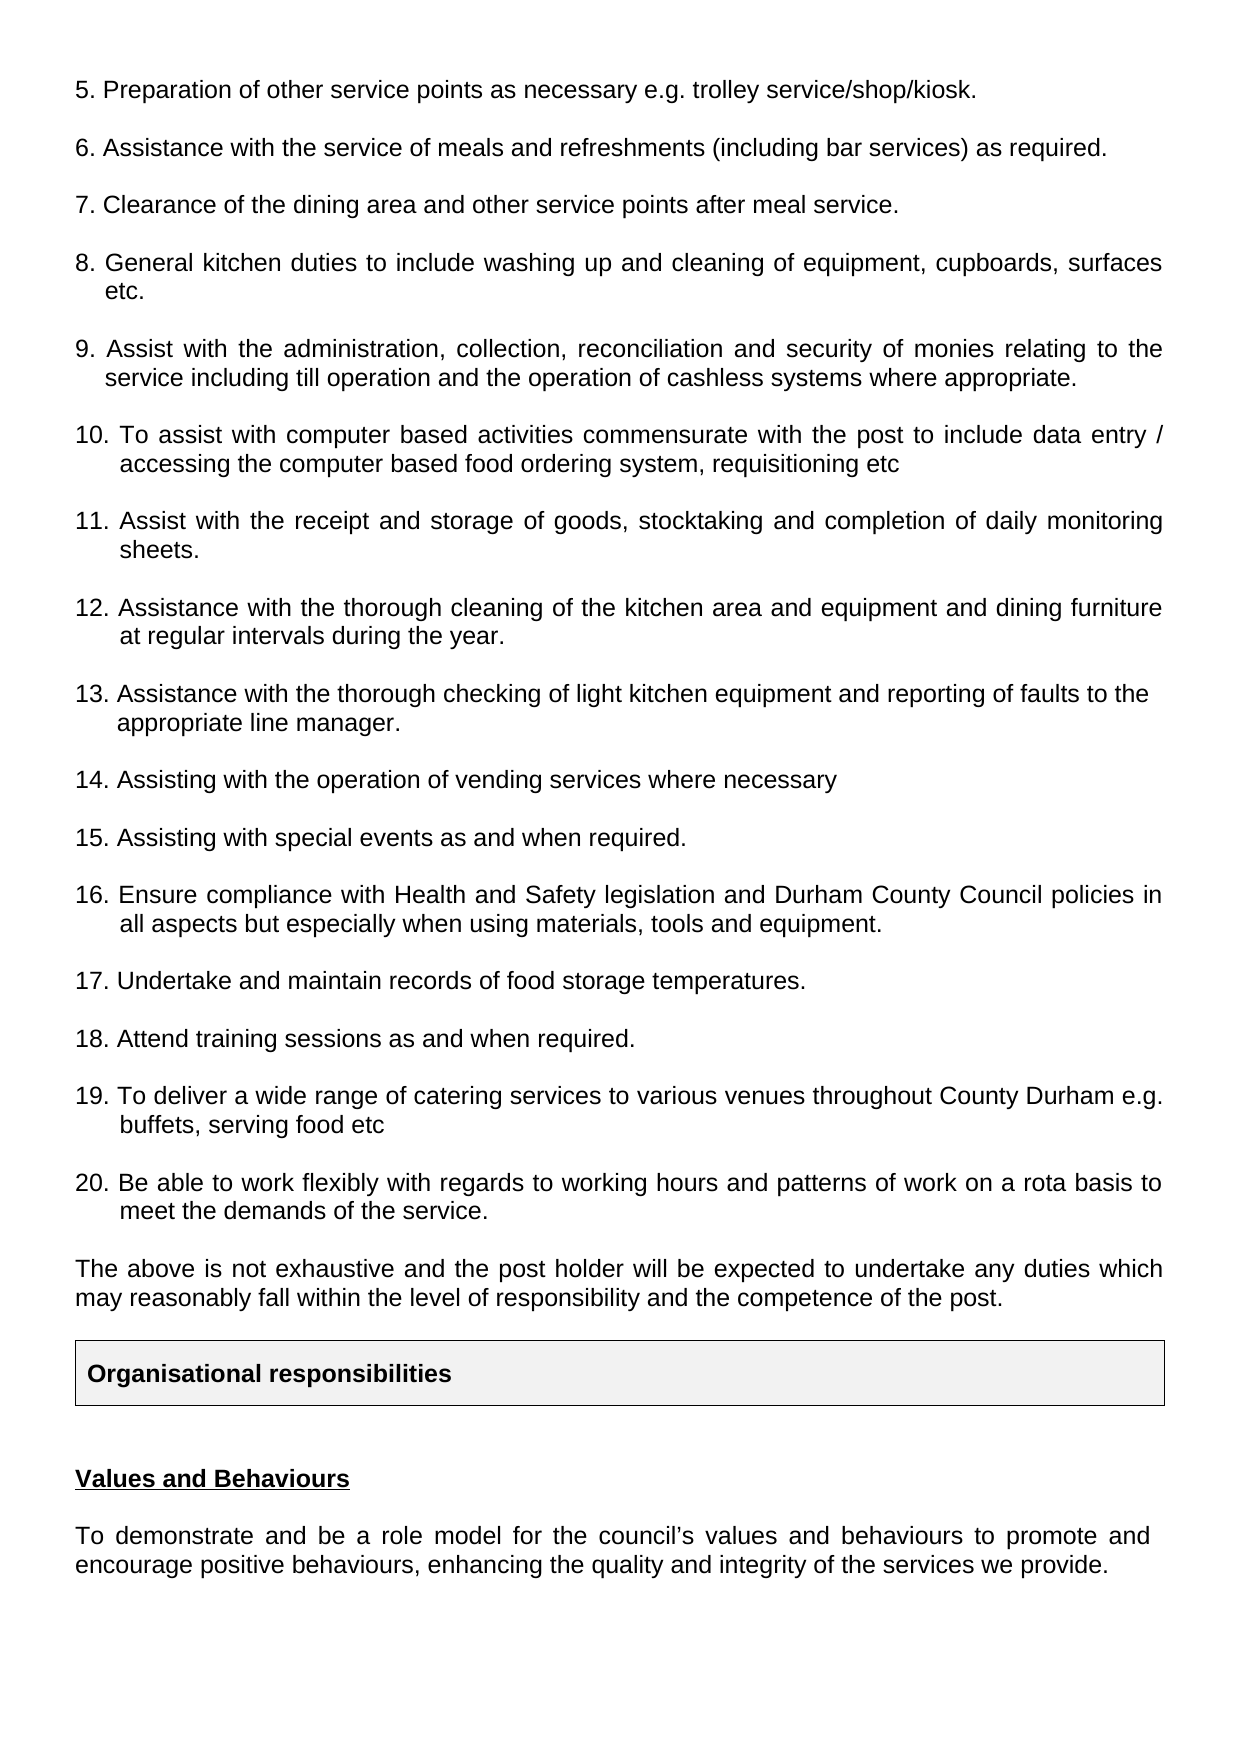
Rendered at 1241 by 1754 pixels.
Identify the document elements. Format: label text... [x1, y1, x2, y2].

title Values and Behaviours [75, 1463, 1153, 1492]
text 13. Assistance with the thorough checking of light kitchen equipment and reporting of faults to the [75, 679, 1165, 707]
text 9. Assist with the administration, collection, reconciliation and security of monies relating to the service including till operation and the operation of cashless systems where appropriate. [75, 334, 1165, 391]
text 6. Assistance with the service of meals and refreshments (including bar services) as required. [75, 132, 1165, 161]
table_header Organisational responsibilities [76, 1341, 1164, 1405]
text 17. Undertake and maintain records of food storage temperatures. [75, 966, 1165, 995]
text 16. Ensure compliance with Health and Safety legislation and Durham County Council policies in all aspects but especially when using materials, tools and equipment. [75, 880, 1165, 937]
text 19. To deliver a wide range of catering services to various venues throughout County Durham e.g. buffets, serving food etc [75, 1081, 1165, 1139]
text 14. Assisting with the operation of vending services where necessary [75, 765, 1165, 794]
text 20. Be able to work flexibly with regards to working hours and patterns of work on a rota basis to meet the demands of the service. [75, 1167, 1165, 1225]
text 10. To assist with computer based activities commensurate with the post to include data entry / accessing the computer based food ordering system, requisitioning etc [75, 420, 1165, 477]
text 5. Preparation of other service points as necessary e.g. trolley service/shop/kiosk. [75, 75, 1165, 104]
text 12. Assistance with the thorough cleaning of the kitchen area and equipment and dining furniture at regular intervals during the year. [75, 592, 1165, 650]
text 15. Assisting with special events as and when required. [75, 822, 1165, 851]
text 8. General kitchen duties to include washing up and cleaning of equipment, cupboards, surfaces etc. [75, 247, 1165, 305]
text appropriate line manager. [75, 707, 1165, 736]
text The above is not exhaustive and the post holder will be expected to undertake any duties which may reasonably fall within the level of responsibility and the competence of the post. [75, 1254, 1165, 1311]
text 11. Assist with the receipt and storage of goods, stocktaking and completion of daily monitoring sheets. [75, 506, 1165, 564]
text 7. Clearance of the dining area and other service points after meal service. [75, 190, 1165, 219]
text 18. Attend training sessions as and when required. [75, 1024, 1165, 1052]
title To demonstrate and be a role model for the council’s values and behaviours to promote and encourage positive behaviours, enhancing the quality and integrity of the services we provide. [75, 1521, 1153, 1578]
